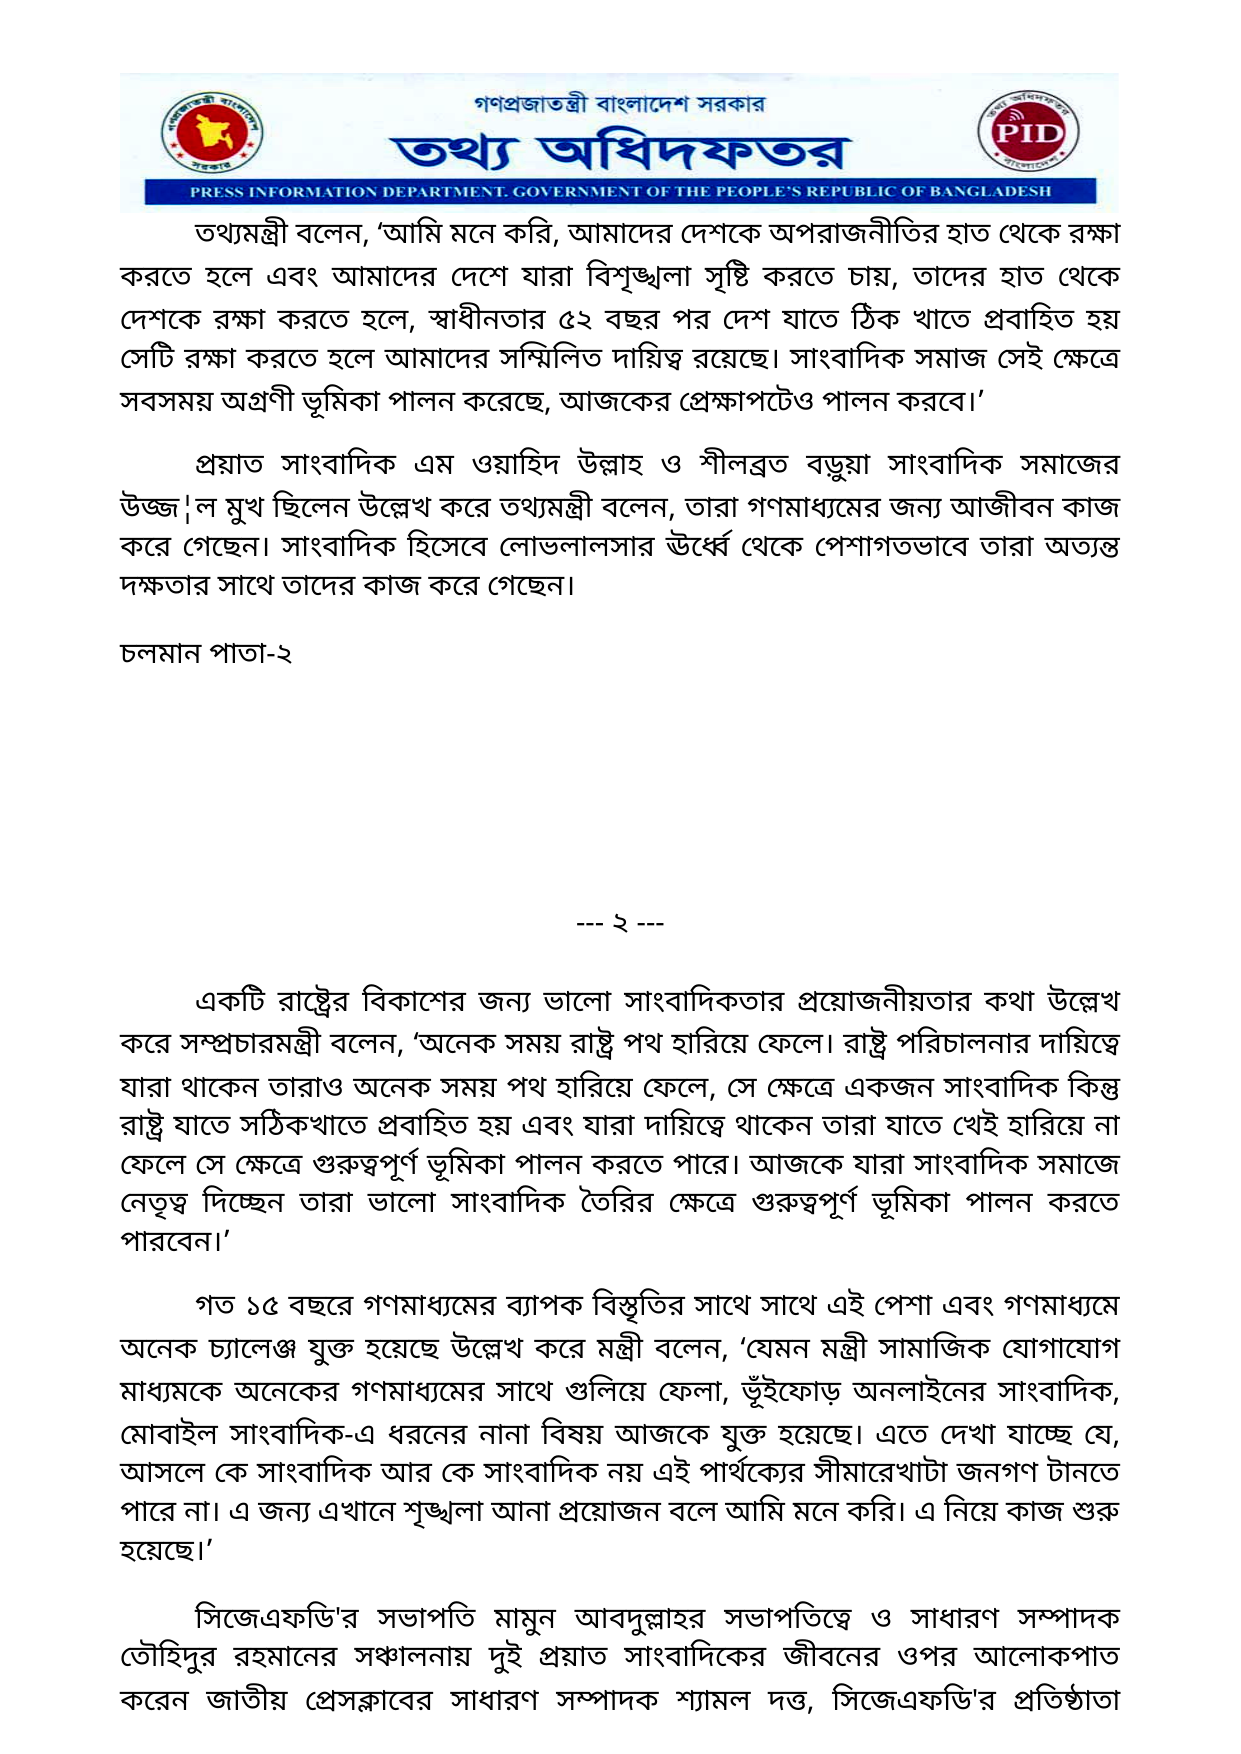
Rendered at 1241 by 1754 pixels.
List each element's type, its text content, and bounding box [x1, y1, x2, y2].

text গত ১৫ বছরে গণমাধ্যমের ব্যাপক বিস্তৃতির সাথে সাথে এই পেশা এবং গণমাধ্যমে অনেক চ্যালেঞ্জ যুক্ত হয়েছে উল্লেখ করে মন্ত্রী বলেন, ‘যেমন মন্ত্রী সামাজিক যোগাযোগ মাধ্যমকে অনেকের গণমাধ্যমের সাথে গুলিয়ে ফেলা, ভূঁইফোড় অনলাইনের সাংবাদিক, মোবাইল সাংবাদিক-এ ধরনের নানা বিষয় আজকে যুক্ত হয়েছে। এতে দেখা যাচ্ছে যে, আসলে কে সাংবাদিক আর কে সাংবাদিক নয় এই পার্থক্যের সীমারেখাটা জনগণ টানতে পারে না। এ জন্য এখানে শৃঙ্খলা আনা প্রয়োজন বলে আমি মনে করি। এ নিয়ে কাজ শুরু হয়েছে।’ [120, 1288, 1120, 1572]
text একটি রাষ্ট্রের বিকাশের জন্য ভালো সাংবাদিকতার প্রয়োজনীয়তার কথা উল্লেখ করে সম্প্রচারমন্ত্রী বলেন, ‘অনেক সময় রাষ্ট্র পথ হারিয়ে ফেলে। রাষ্ট্র পরিচালনার দায়িত্বে যারা থাকেন তারাও অনেক সময় পথ হারিয়ে ফেলে, সে ক্ষেত্রে একজন সাংবাদিক কিন্তু রাষ্ট্র যাতে সঠিকখাতে প্রবাহিত হয় এবং যারা দায়িত্বে থাকেন তারা যাতে খেই হারিয়ে না ফেলে সে ক্ষেত্রে গুরুত্বপূর্ণ ভূমিকা পালন করতে পারে। আজকে যারা সাংবাদিক সমাজে নেতৃত্ব দিচ্ছেন তারা ভালো সাংবাদিক তৈরির ক্ষেত্রে গুরুত্বপূর্ণ ভূমিকা পালন করতে পারবেন।’ [120, 984, 1120, 1263]
text তথ্যমন্ত্রী বলেন, ‘আমি মনে করি, আমাদের দেশকে অপরাজনীতির হাত থেকে রক্ষা করতে হলে এবং আমাদের দেশে যারা বিশৃঙ্খলা সৃষ্টি করতে চায়, তাদের হাত থেকে দেশকে রক্ষা করতে হলে, স্বাধীনতার ৫২ বছর পর দেশ যাতে ঠিক খাতে প্রবাহিত হয় সেটি রক্ষা করতে হলে আমাদের সম্মিলিত দায়িত্ব রয়েছে। সাংবাদিক সমাজ সেই ক্ষেত্রে সবসময় অগ্রণী ভূমিকা পালন করেছে, আজকের প্রেক্ষাপটেও পালন করবে।’ [120, 212, 1120, 423]
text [120, 1597, 1120, 1722]
text প্রয়াত সাংবাদিক এম ওয়াহিদ উল্লাহ ও শীলব্রত বড়ুয়া সাংবাদিক সমাজের উজ্জ¦ল মুখ ছিলেন উল্লেখ করে তথ্যমন্ত্রী বলেন, তারা গণমাধ্যমের জন্য আজীবন কাজ করে গেছেন। সাংবাদিক হিসেবে লোভলালসার ঊর্ধ্বে থেকে পেশাগতভাবে তারা অত্যন্ত দক্ষতার সাথে তাদের কাজ করে গেছেন। [120, 448, 1120, 607]
text চলমান পাতা-২ [120, 632, 1120, 675]
text --- ২ --- [120, 901, 1120, 944]
